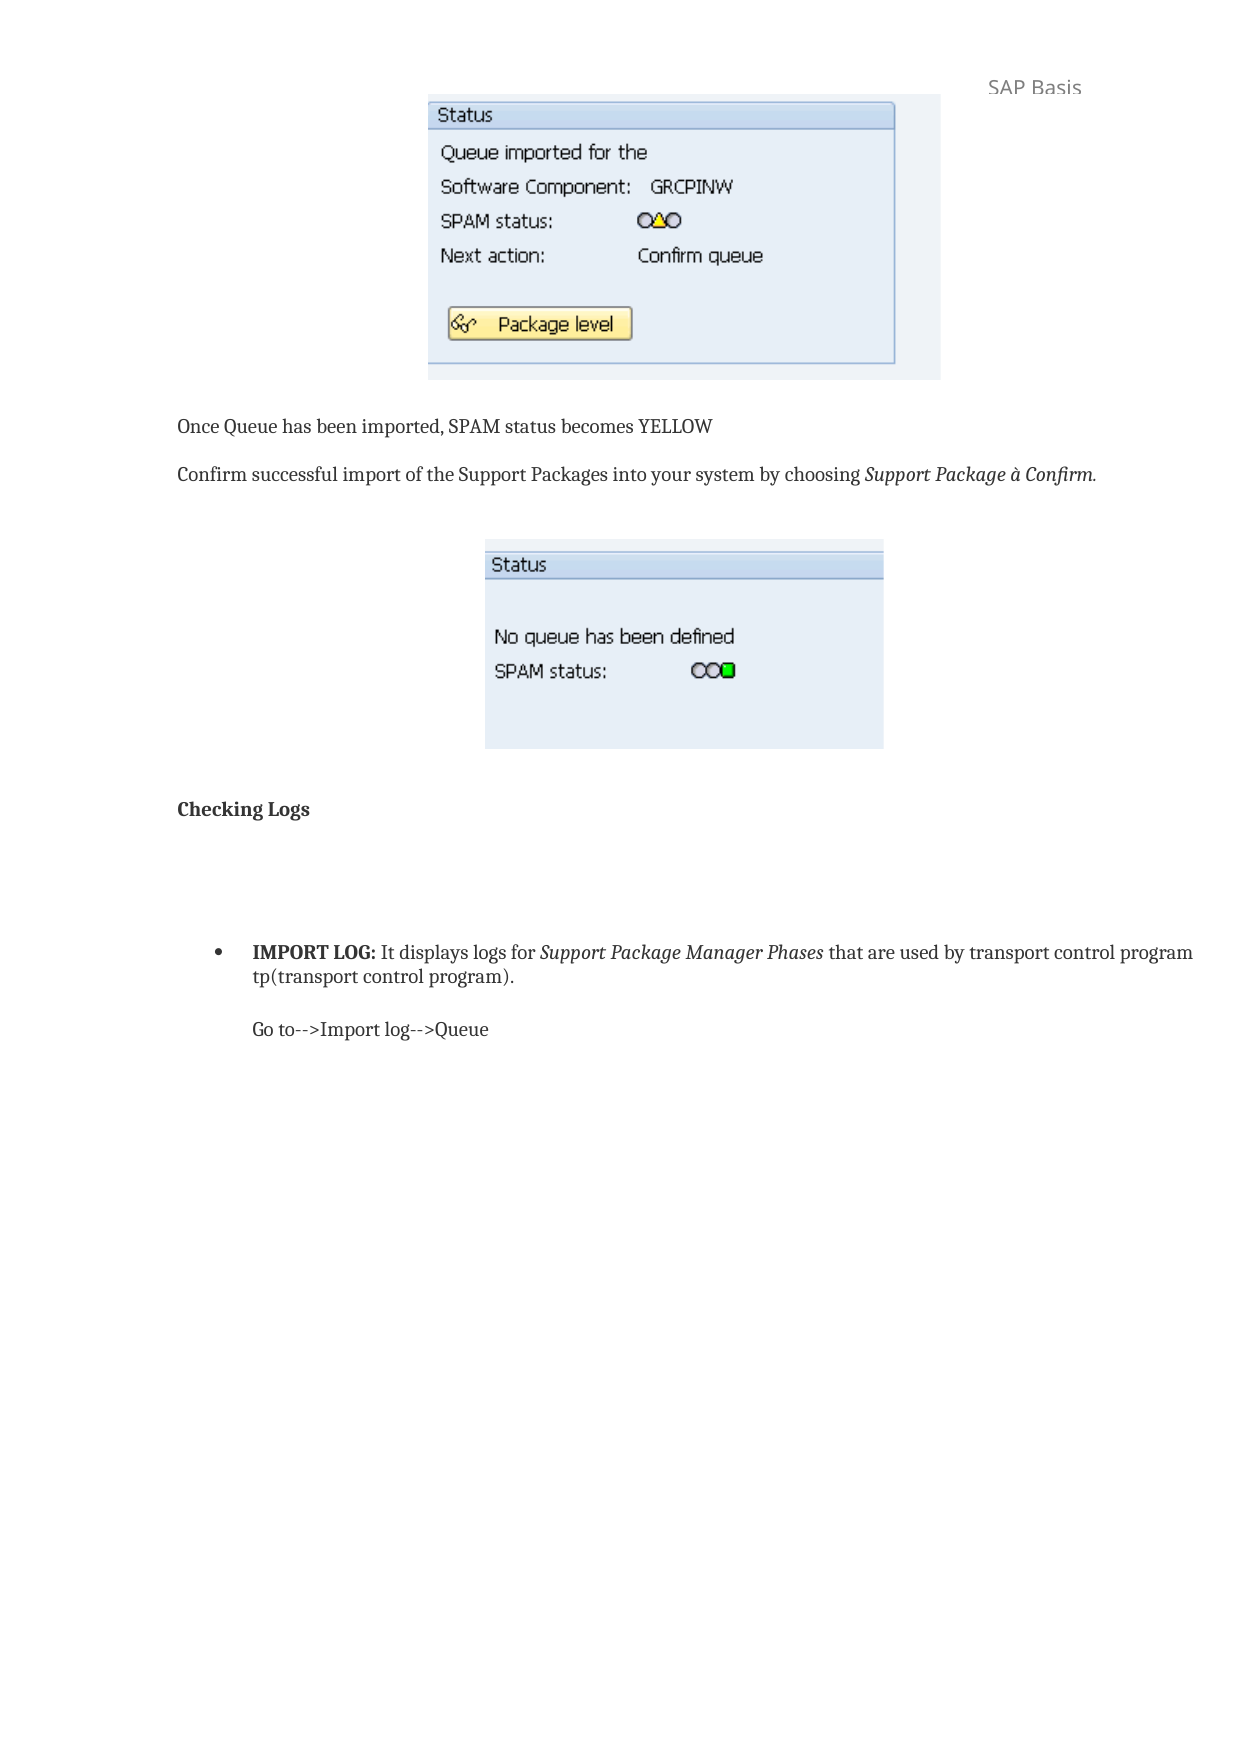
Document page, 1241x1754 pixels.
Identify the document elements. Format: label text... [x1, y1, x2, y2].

subtitle Checking Logs [177, 783, 1196, 822]
picture [485, 539, 884, 749]
picture [428, 94, 941, 380]
text Once Queue has been imported, SPAM status becomes YELLOW Confirm successful import of the Support Packages into your system by choosing Support Package à Confirm. [177, 414, 1196, 510]
list IMPORT LOG: It displays logs for Support Package Manager Phases that are used by transport control program tp(transport control program). [215, 941, 1196, 988]
text Go to-->Import log-->Queue [252, 1018, 1196, 1101]
